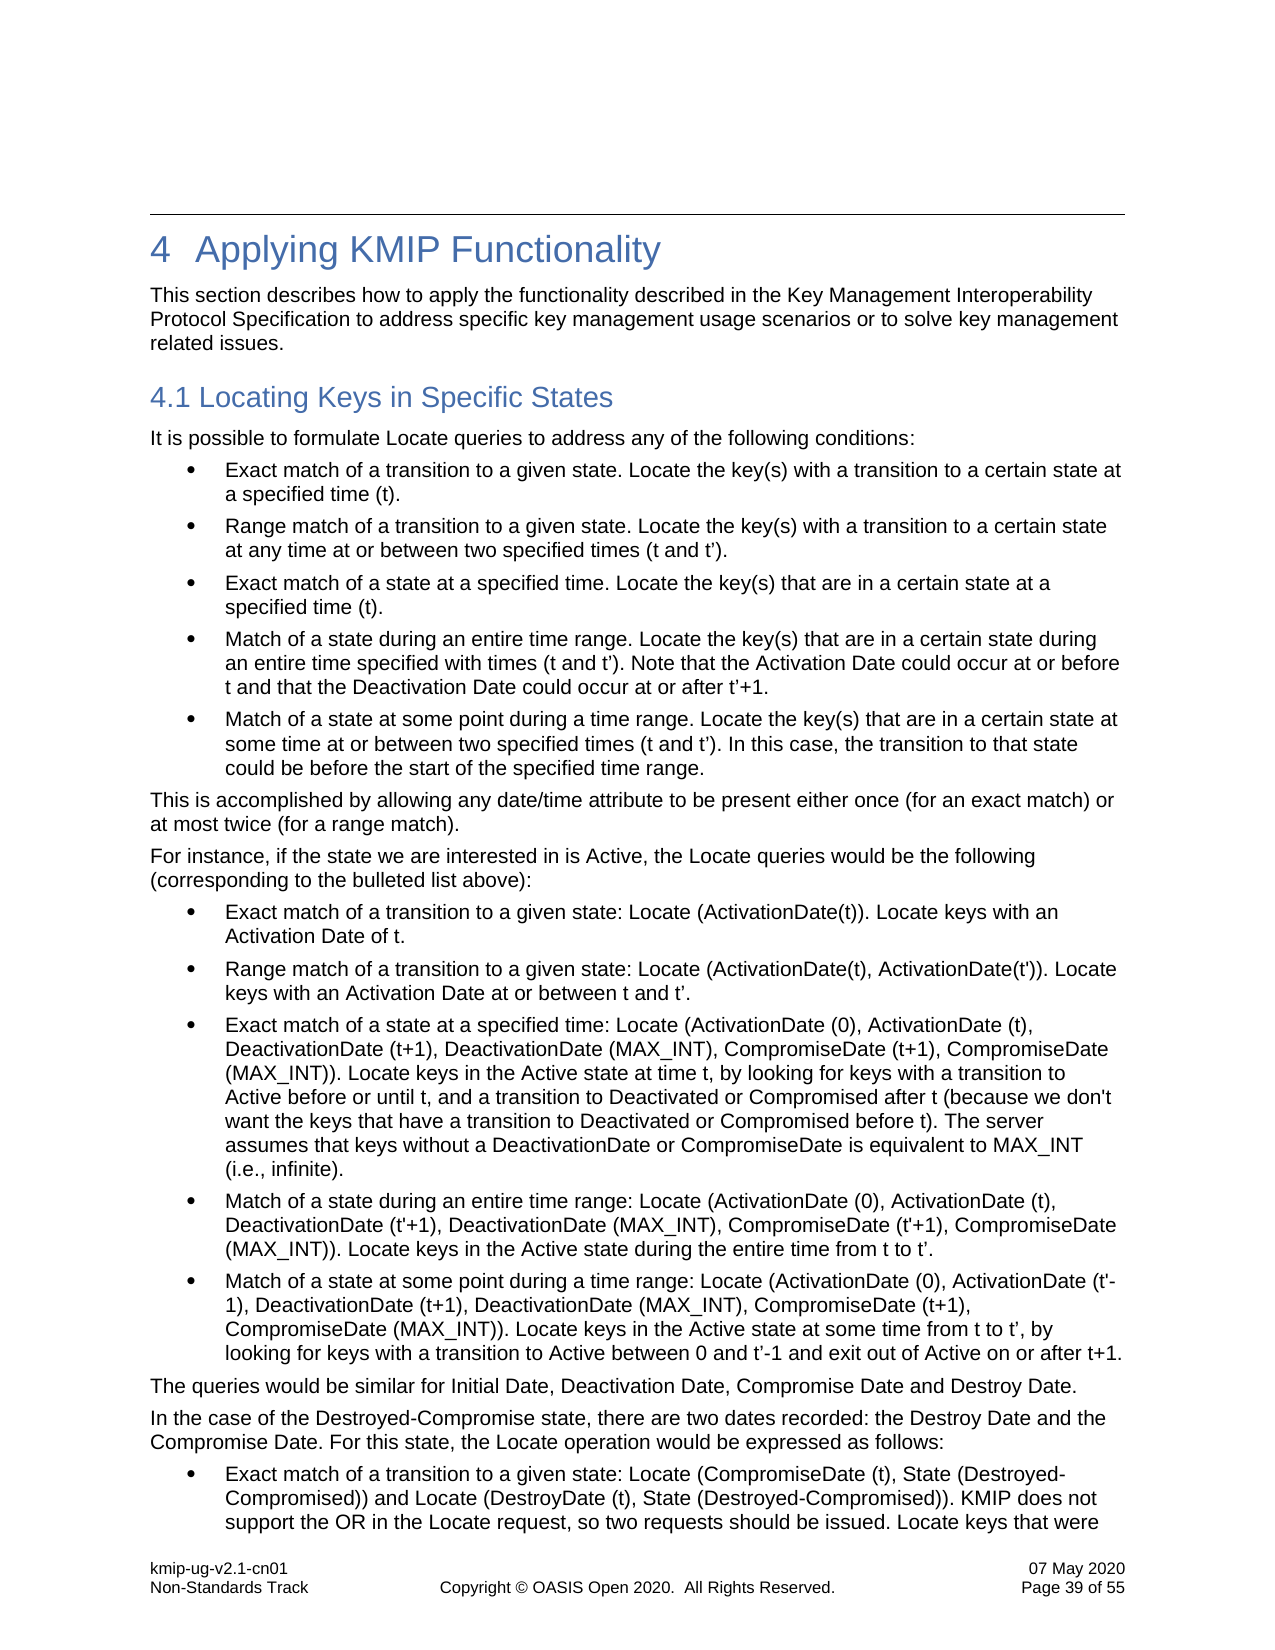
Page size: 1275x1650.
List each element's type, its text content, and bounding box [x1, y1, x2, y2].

list Exact match of a transition to a given state. Locate the key(s) with a transition to a certain state at a specified time (t). [187, 458, 1125, 506]
list Range match of a transition to a given state. Locate the key(s) with a transition to a certain state at any time at or between two specified times (t and t’). [187, 514, 1125, 562]
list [187, 1462, 1125, 1534]
text This section describes how to apply the functionality described in the Key Management Interoperability Protocol Specification to address specific key management usage scenarios or to solve key management related issues. [150, 283, 1125, 354]
list Exact match of a transition to a given state: Locate (ActivationDate(t)). Locate keys with an Activation Date of t. [187, 900, 1125, 948]
list Range match of a transition to a given state: Locate (ActivationDate(t), ActivationDate(t')). Locate keys with an Activation Date at or between t and t’. [187, 956, 1125, 1004]
list Match of a state at some point during a time range. Locate the key(s) that are in a certain state at some time at or between two specified times (t and t’). In this case, the transition to that state could be before the start of the specified time range. [187, 707, 1125, 779]
list Match of a state during an entire time range: Locate (ActivationDate (0), ActivationDate (t), DeactivationDate (t'+1), DeactivationDate (MAX_INT), CompromiseDate (t'+1), CompromiseDate (MAX_INT)). Locate keys in the Active state during the entire time from t to t’. [187, 1189, 1125, 1261]
text For instance, if the state we are interested in is Active, the Locate queries would be the following (corresponding to the bulleted list above): [150, 844, 1125, 892]
list Exact match of a state at a specified time: Locate (ActivationDate (0), ActivationDate (t), DeactivationDate (t+1), DeactivationDate (MAX_INT), CompromiseDate (t+1), CompromiseDate (MAX_INT)). Locate keys in the Active state at time t, by looking for keys with a transition to Active before or until t, and a transition to Deactivated or Compromised after t (because we don't want the keys that have a transition to Deactivated or Compromised before t). The server assumes that keys without a DeactivationDate or CompromiseDate is equivalent to MAX_INT (i.e., infinite). [187, 1013, 1125, 1181]
text The queries would be similar for Initial Date, Deactivation Date, Compromise Date and Destroy Date. [150, 1373, 1125, 1397]
list Match of a state during an entire time range. Locate the key(s) that are in a certain state during an entire time specified with times (t and t’). Note that the Activation Date could occur at or before t and that the Deactivation Date could occur at or after t’+1. [187, 627, 1125, 699]
list Match of a state at some point during a time range: Locate (ActivationDate (0), ActivationDate (t'-1), DeactivationDate (t+1), DeactivationDate (MAX_INT), CompromiseDate (t+1), CompromiseDate (MAX_INT)). Locate keys in the Active state at some time from t to t’, by looking for keys with a transition to Active between 0 and t’-1 and exit out of Active on or after t+1. [187, 1269, 1125, 1365]
list Exact match of a state at a specified time. Locate the key(s) that are in a certain state at a specified time (t). [187, 571, 1125, 619]
subtitle Applying KMIP Functionality [150, 215, 1125, 270]
text It is possible to formulate Locate queries to address any of the following conditions: [150, 426, 1125, 449]
text This is accomplished by allowing any date/time attribute to be present either once (for an exact match) or at most twice (for a range match). [150, 788, 1125, 836]
subtitle Locating Keys in Specific States [150, 379, 1125, 413]
text In the case of the Destroyed-Compromise state, there are two dates recorded: the Destroy Date and the Compromise Date. For this state, the Locate operation would be expressed as follows: [150, 1406, 1125, 1454]
